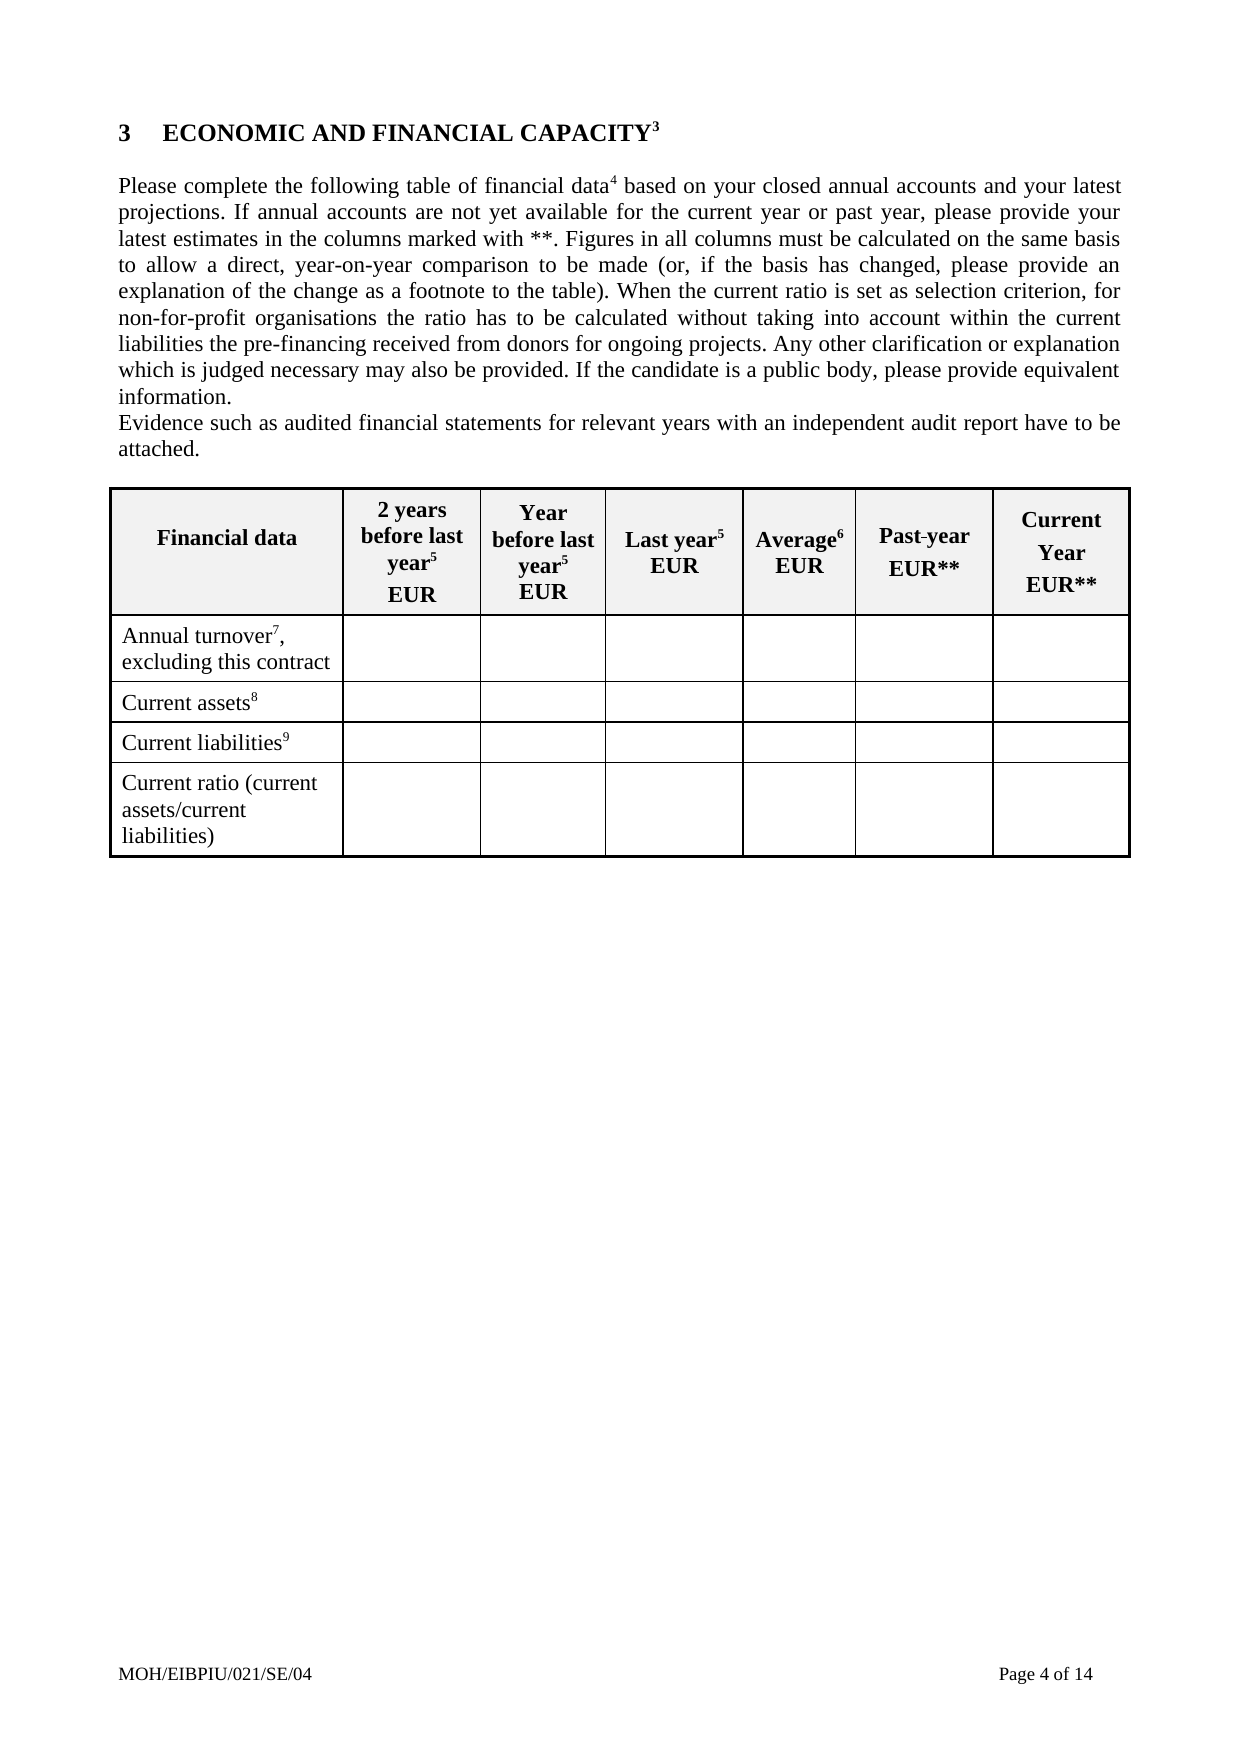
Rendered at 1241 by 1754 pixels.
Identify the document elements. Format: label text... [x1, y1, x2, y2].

text Evidence such as audited financial statements for relevant years with an independent audit report have to be attached. [118, 409, 1122, 462]
table_cell [744, 723, 855, 762]
table_cell [344, 723, 480, 762]
table_header Average EUR [744, 490, 855, 614]
table_header Financial data [112, 490, 342, 614]
table_cell [606, 723, 742, 762]
table_cell [344, 763, 480, 855]
table_cell [606, 763, 742, 855]
table_cell [744, 763, 855, 855]
table_cell Current assets [112, 682, 342, 721]
table_cell [481, 723, 605, 762]
table_header Current Year EUR** [994, 490, 1128, 614]
table_header Past year EUR** [856, 490, 992, 614]
table_cell [856, 763, 992, 855]
table_cell [606, 616, 742, 681]
table_header Last year5 EUR [606, 490, 742, 614]
table_cell [856, 616, 992, 681]
table_cell [994, 616, 1128, 681]
table_cell [744, 616, 855, 681]
table_cell [481, 763, 605, 855]
table_cell [481, 682, 605, 721]
table_cell Current ratio (current assets/current liabilities) [112, 763, 342, 855]
table_cell [994, 682, 1128, 721]
table_cell Current liabilities [112, 723, 342, 762]
table_cell [606, 682, 742, 721]
table_cell [344, 616, 480, 681]
table_cell [344, 682, 480, 721]
text 3 ECONOMIC AND FINANCIAL CAPACITY [118, 118, 1122, 147]
table_cell [481, 616, 605, 681]
text Please complete the following table of financial data based on your closed annual accounts and your latest projections. If annual accounts are not yet available for the current year or past year, please provide your latest estimates in the columns marked with **. Figures in all columns must be calculated on the same basis to allow a direct, year-on-year comparison to be made (or, if the basis has changed, please provide an explanation of the change as a footnote to the table). When the current ratio is set as selection criterion, for non-for-profit organisations the ratio has to be calculated without taking into account within the current liabilities the pre-financing received from donors for ongoing projects. Any other clarification or explanation which is judged necessary may also be provided. If the candidate is a public body, please provide equivalent information. [118, 172, 1122, 409]
table_cell [856, 682, 992, 721]
table_cell [744, 682, 855, 721]
table_header Year before last year5 EUR [481, 490, 605, 614]
table_cell Annual turnover, excluding this contract [112, 616, 342, 681]
table_header 2 years before last year EUR [344, 490, 480, 614]
table_cell [994, 763, 1128, 855]
table_cell [994, 723, 1128, 762]
table_cell [856, 723, 992, 762]
